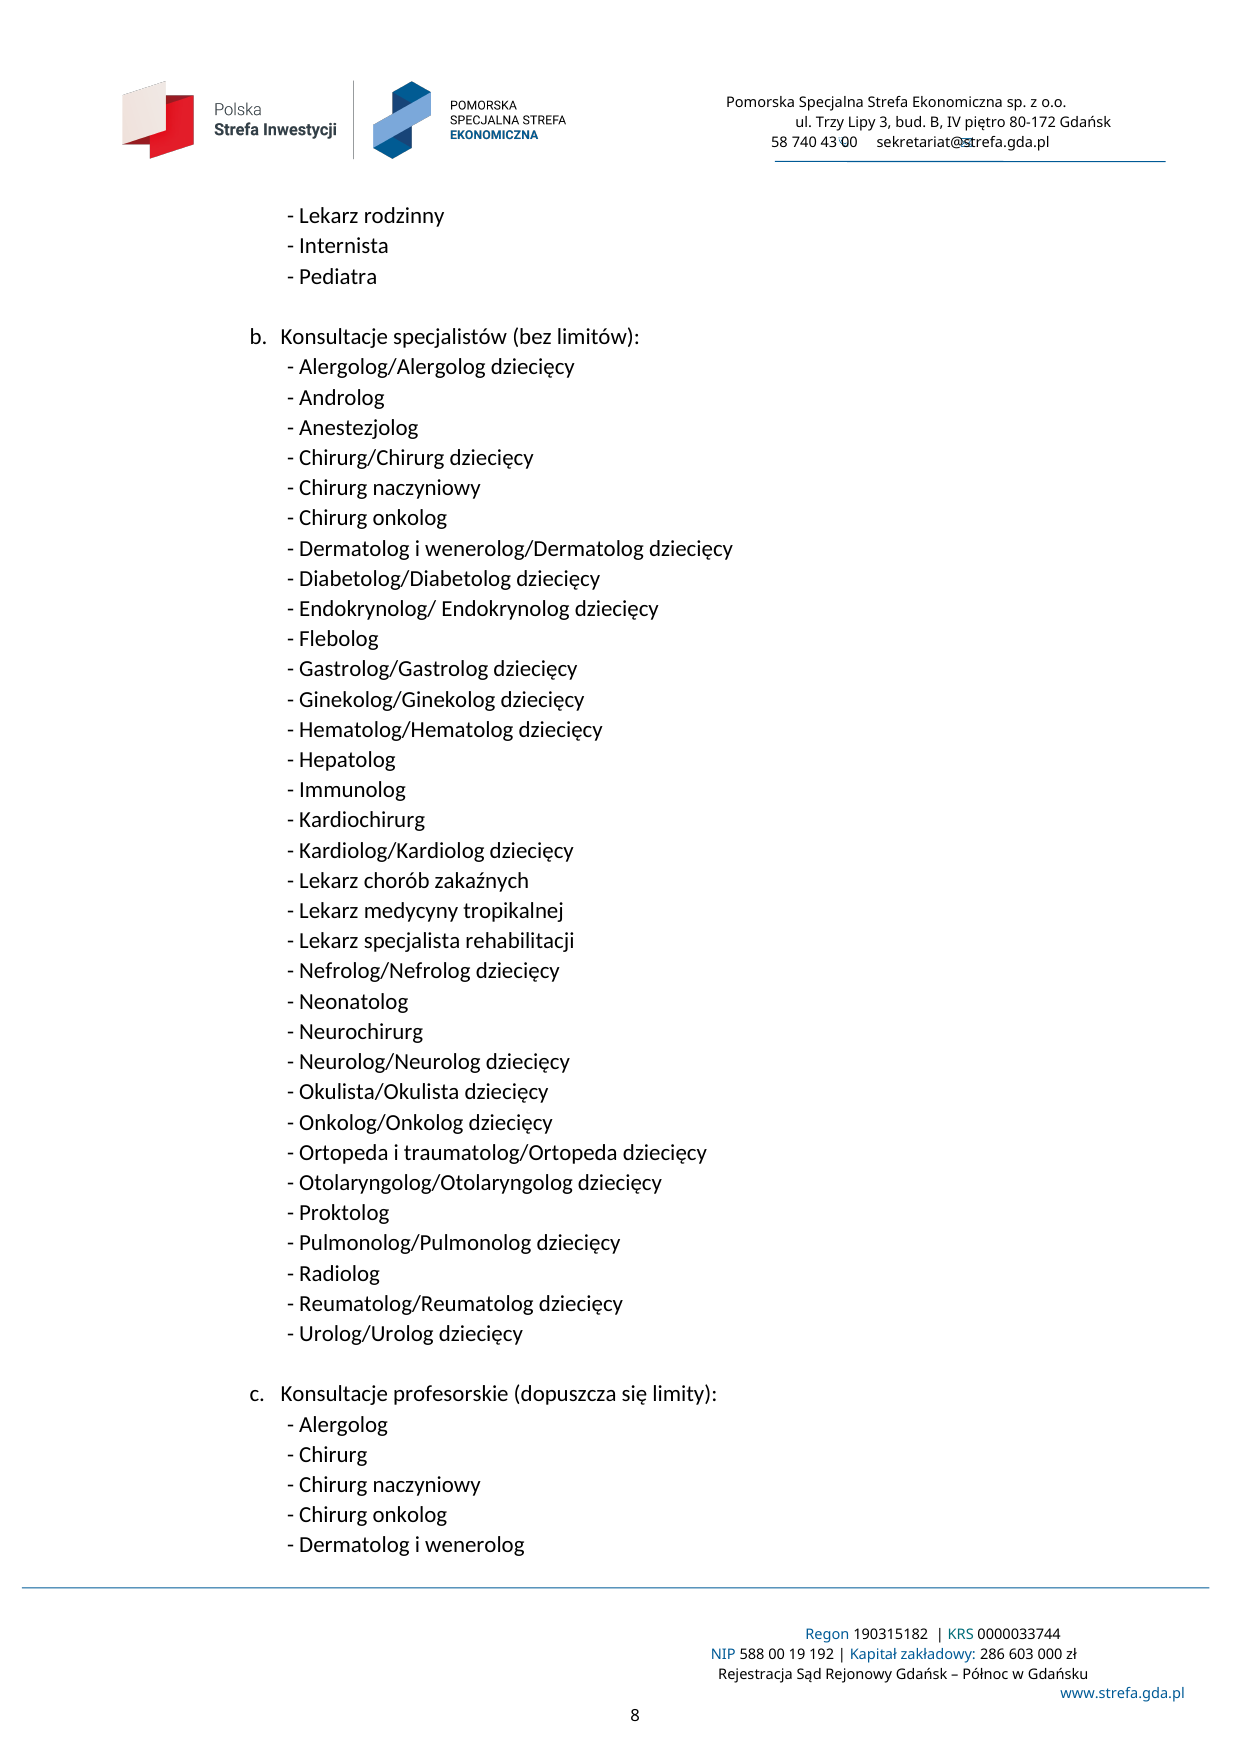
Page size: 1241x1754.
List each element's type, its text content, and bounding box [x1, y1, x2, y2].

list - Lekarz specjalista rehabilitacji [287, 926, 1137, 954]
list - Proktolog [287, 1198, 1137, 1226]
list - Chirurg naczyniowy [287, 1470, 1137, 1498]
list - Radiolog [287, 1259, 1137, 1287]
list - Ortopeda i traumatolog/Ortopeda dziecięcy [287, 1138, 1137, 1166]
list - Endokrynolog/ Endokrynolog dziecięcy [287, 594, 1137, 622]
list - Chirurg/Chirurg dziecięcy [287, 443, 1137, 471]
list Konsultacje specjalistów (bez limitów): [222, 322, 1137, 350]
list - Gastrolog/Gastrolog dziecięcy [287, 654, 1137, 683]
list - Hepatolog [287, 745, 1137, 773]
list - Neurochirurg [287, 1017, 1137, 1045]
picture [960, 138, 972, 147]
list - Alergolog [287, 1410, 1137, 1438]
list - Flebolog [287, 624, 1137, 652]
list - Chirurg onkolog [287, 1500, 1137, 1528]
list - Otolaryngolog/Otolaryngolog dziecięcy [287, 1168, 1137, 1196]
list - Diabetolog/Diabetolog dziecięcy [287, 564, 1137, 592]
list - Alergolog/Alergolog dziecięcy [287, 352, 1137, 381]
list - Internista [287, 232, 1137, 260]
list - Lekarz medycyny tropikalnej [287, 896, 1137, 924]
list - Androlog [287, 383, 1137, 411]
list - Anestezjolog [287, 413, 1137, 441]
list - Lekarz rodzinny [287, 201, 1137, 229]
list - Kardiochirurg [287, 806, 1137, 834]
list - Immunolog [287, 775, 1137, 803]
list - Okulista/Okulista dziecięcy [287, 1077, 1137, 1106]
list - Pediatra [287, 262, 1137, 290]
list - Chirurg [287, 1440, 1137, 1468]
list - Hematolog/Hematolog dziecięcy [287, 715, 1137, 743]
list - Chirurg naczyniowy [287, 473, 1137, 501]
picture [100, 69, 566, 167]
picture [838, 137, 843, 147]
list - Pulmonolog/Pulmonolog dziecięcy [287, 1228, 1137, 1257]
list - Ginekolog/Ginekolog dziecięcy [287, 685, 1137, 713]
list - Dermatolog i wenerolog/Dermatolog dziecięcy [287, 534, 1137, 562]
list - Neonatolog [287, 987, 1137, 1015]
list - Neurolog/Neurolog dziecięcy [287, 1047, 1137, 1075]
list - Lekarz chorób zakaźnych [287, 866, 1137, 894]
list - Onkolog/Onkolog dziecięcy [287, 1108, 1137, 1136]
list - Nefrolog/Nefrolog dziecięcy [287, 957, 1137, 985]
list - Dermatolog i wenerolog [287, 1531, 1137, 1559]
list - Kardiolog/Kardiolog dziecięcy [287, 836, 1137, 864]
list - Chirurg onkolog [287, 503, 1137, 532]
list - Urolog/Urolog dziecięcy [287, 1319, 1137, 1347]
list Konsultacje profesorskie (dopuszcza się limity): [222, 1379, 1137, 1408]
list - Reumatolog/Reumatolog dziecięcy [287, 1289, 1137, 1317]
